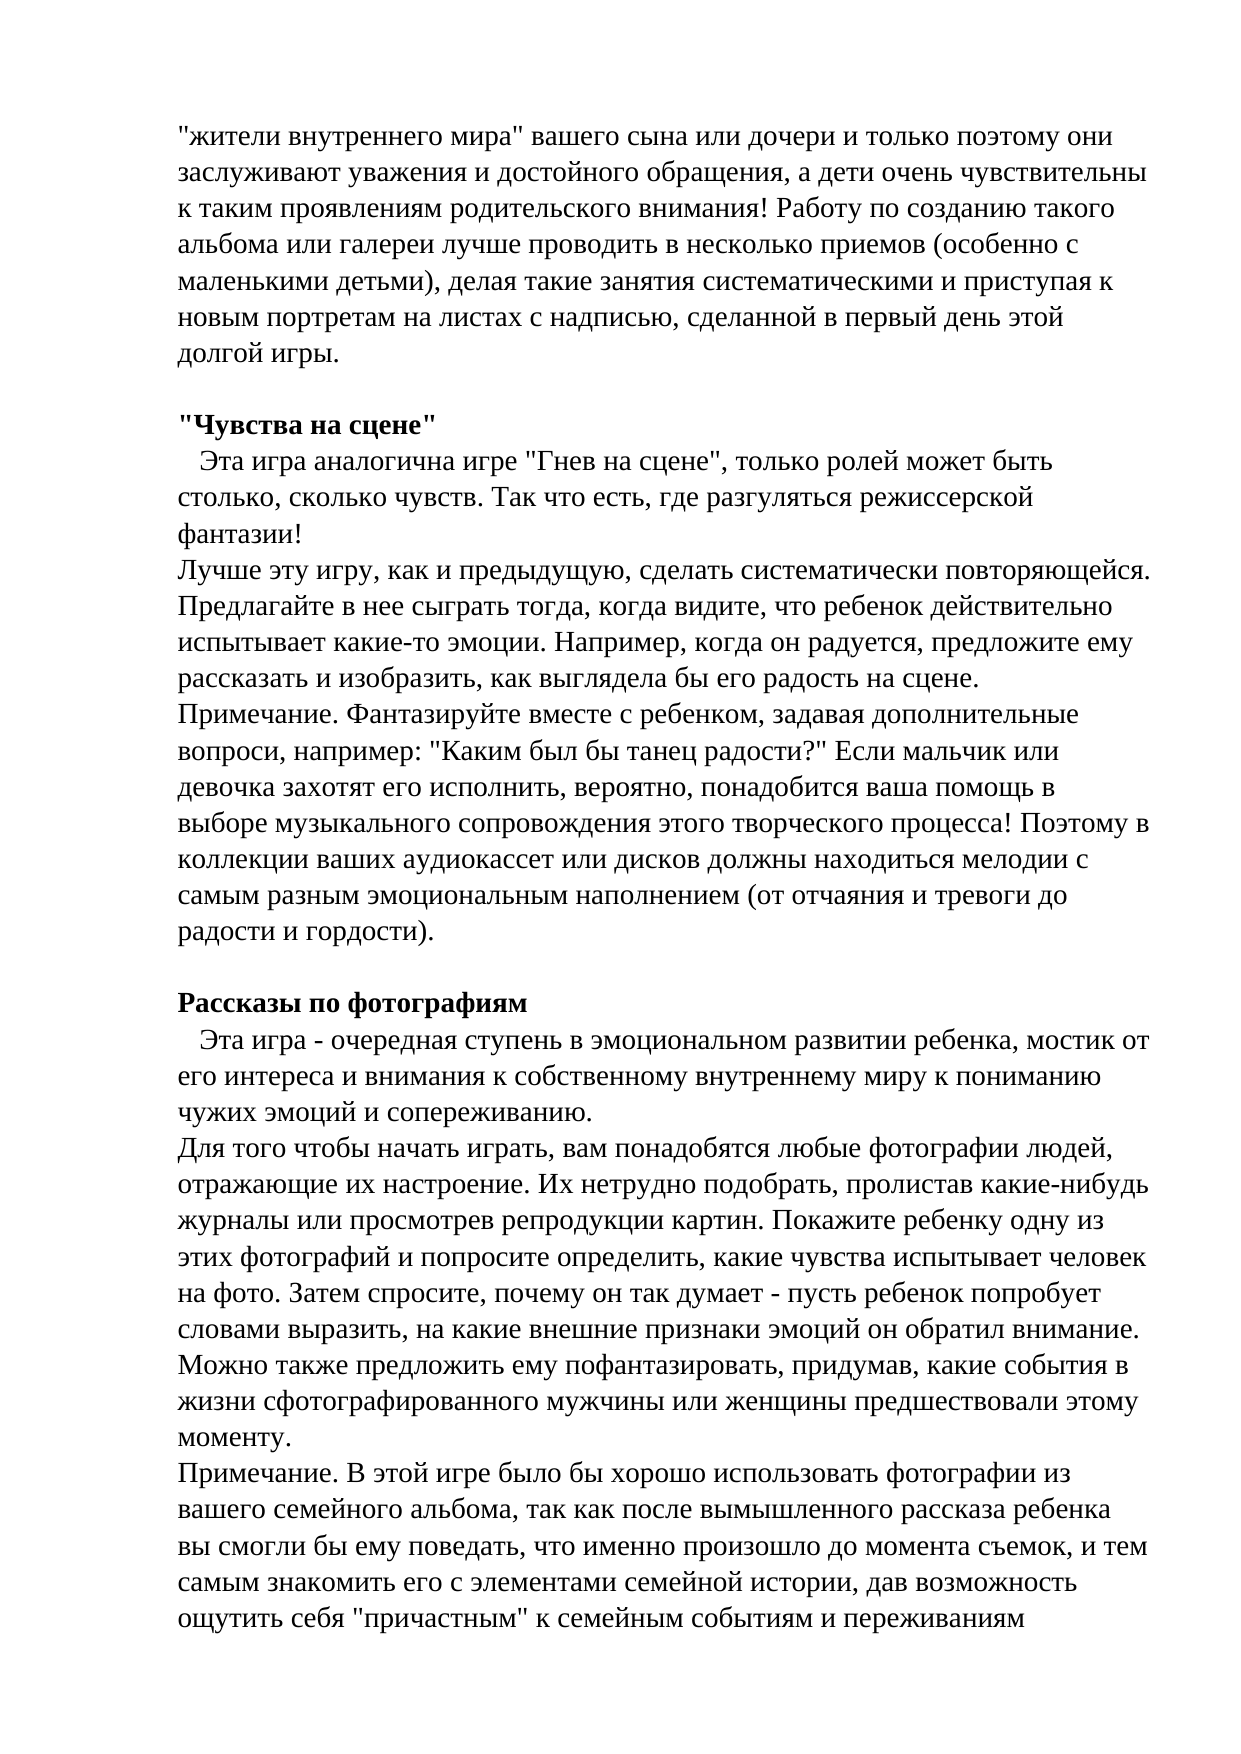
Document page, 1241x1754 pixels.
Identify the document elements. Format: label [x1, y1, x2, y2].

text [177, 118, 1152, 1634]
